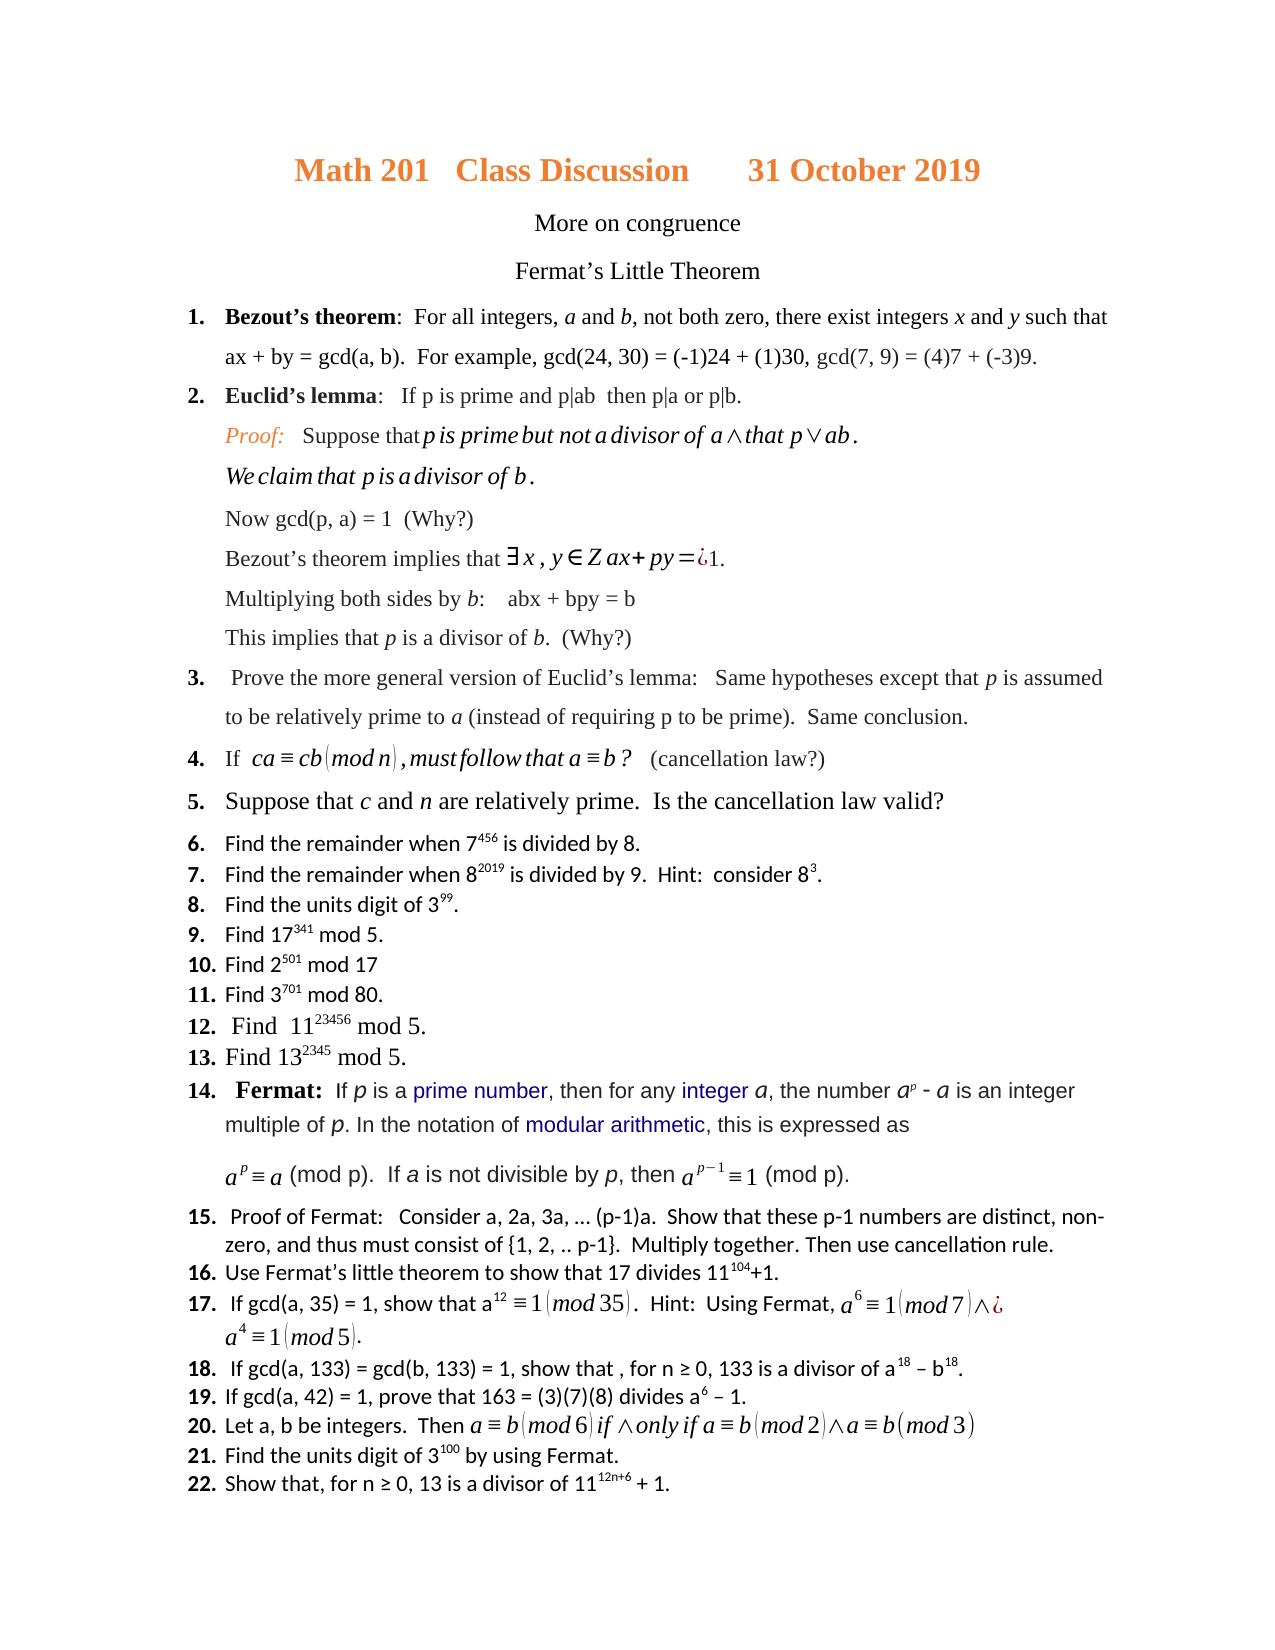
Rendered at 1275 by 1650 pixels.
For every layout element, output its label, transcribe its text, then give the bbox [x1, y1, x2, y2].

list Let a, b be integers. Then [187, 1410, 1125, 1441]
list Suppose that c and n are relatively prime. Is the cancellation law valid? [187, 786, 1125, 815]
list This implies that p is a divisor of b. (Why?) [225, 624, 1125, 651]
list Bezout’s theorem implies that 1. [225, 544, 1125, 572]
list Fermat: If p is a prime number, then for any integer a, the number ap - a is an integer multiple of p. In the notation of modular arithmetic, this is expressed as [187, 1073, 1125, 1139]
list Show that, for n ≥ 0, 13 is a divisor of 1112n+6 + 1. [187, 1469, 1125, 1497]
list Bezout’s theorem: For all integers, a and b, not both zero, there exist integers x and y such that [187, 303, 1125, 330]
list Use Fermat’s little theorem to show that 17 divides 11104+1. [187, 1258, 1125, 1286]
list Find the remainder when 7456 is divided by 8. [187, 829, 1125, 858]
list Multiplying both sides by b: abx + bpy = b [225, 585, 1125, 611]
list If (cancellation law?) [187, 743, 1125, 773]
list Find 17341 mod 5. [187, 920, 1125, 948]
list Proof of Fermat: Consider a, 2a, 3a, … (p-1)a. Show that these p-1 numbers are distinct, non-zero, and thus must consist of {1, 2, .. p-1}. Multiply together. Then use cancellation rule. [187, 1202, 1125, 1258]
list If gcd(a, 133) = gcd(b, 133) = 1, show that , for n ≥ 0, 133 is a divisor of a18 – b18. [187, 1354, 1125, 1382]
list Now gcd(p, a) = 1 (Why?) [225, 504, 1125, 531]
list Find 132345 mod 5. [187, 1042, 1125, 1071]
list If gcd(a, 35) = 1, show that a12 Hint: Using Fermat, [187, 1286, 1125, 1319]
list Find 1123456 mod 5. [187, 1011, 1125, 1039]
list Find the units digit of 399. [187, 890, 1125, 918]
text Math 201 Class Discussion 31 October 2019 [150, 150, 1125, 188]
text (mod p). If a is not divisible by p, then (mod p). {\displaystyle a^{p}\equiv a{\pmod {p}}.} [150, 1158, 1125, 1190]
text ax + by = gcd(a, b). For example, gcd(24, 30) = (-1)24 + (1)30, gcd(7, 9) = (4)7 + (-3)9. [150, 343, 1125, 369]
list Proof: Suppose that [225, 422, 1125, 449]
list Find the units digit of 3100 by using Fermat. [187, 1441, 1125, 1469]
list If gcd(a, 42) = 1, prove that 163 = (3)(7)(8) divides a6 – 1. [187, 1382, 1125, 1410]
list Euclid’s lemma: If p is prime and p|ab then p|a or p|b. [187, 382, 1125, 409]
text Fermat’s Little Theorem [150, 256, 1125, 284]
list . [225, 1319, 1125, 1352]
list Prove the more general version of Euclid’s lemma: Same hypotheses except that p is assumed to be relatively prime to a (instead of requiring p to be prime). Same conclusion. {\displaystyle b=9} [187, 664, 1125, 729]
text More on congruence [150, 208, 1125, 237]
list Find 3701 mod 80. [187, 981, 1125, 1009]
list Find the remainder when 82019 is divided by 9. Hint: consider 83. [187, 860, 1125, 888]
list Find 2501 mod 17 [187, 950, 1125, 978]
